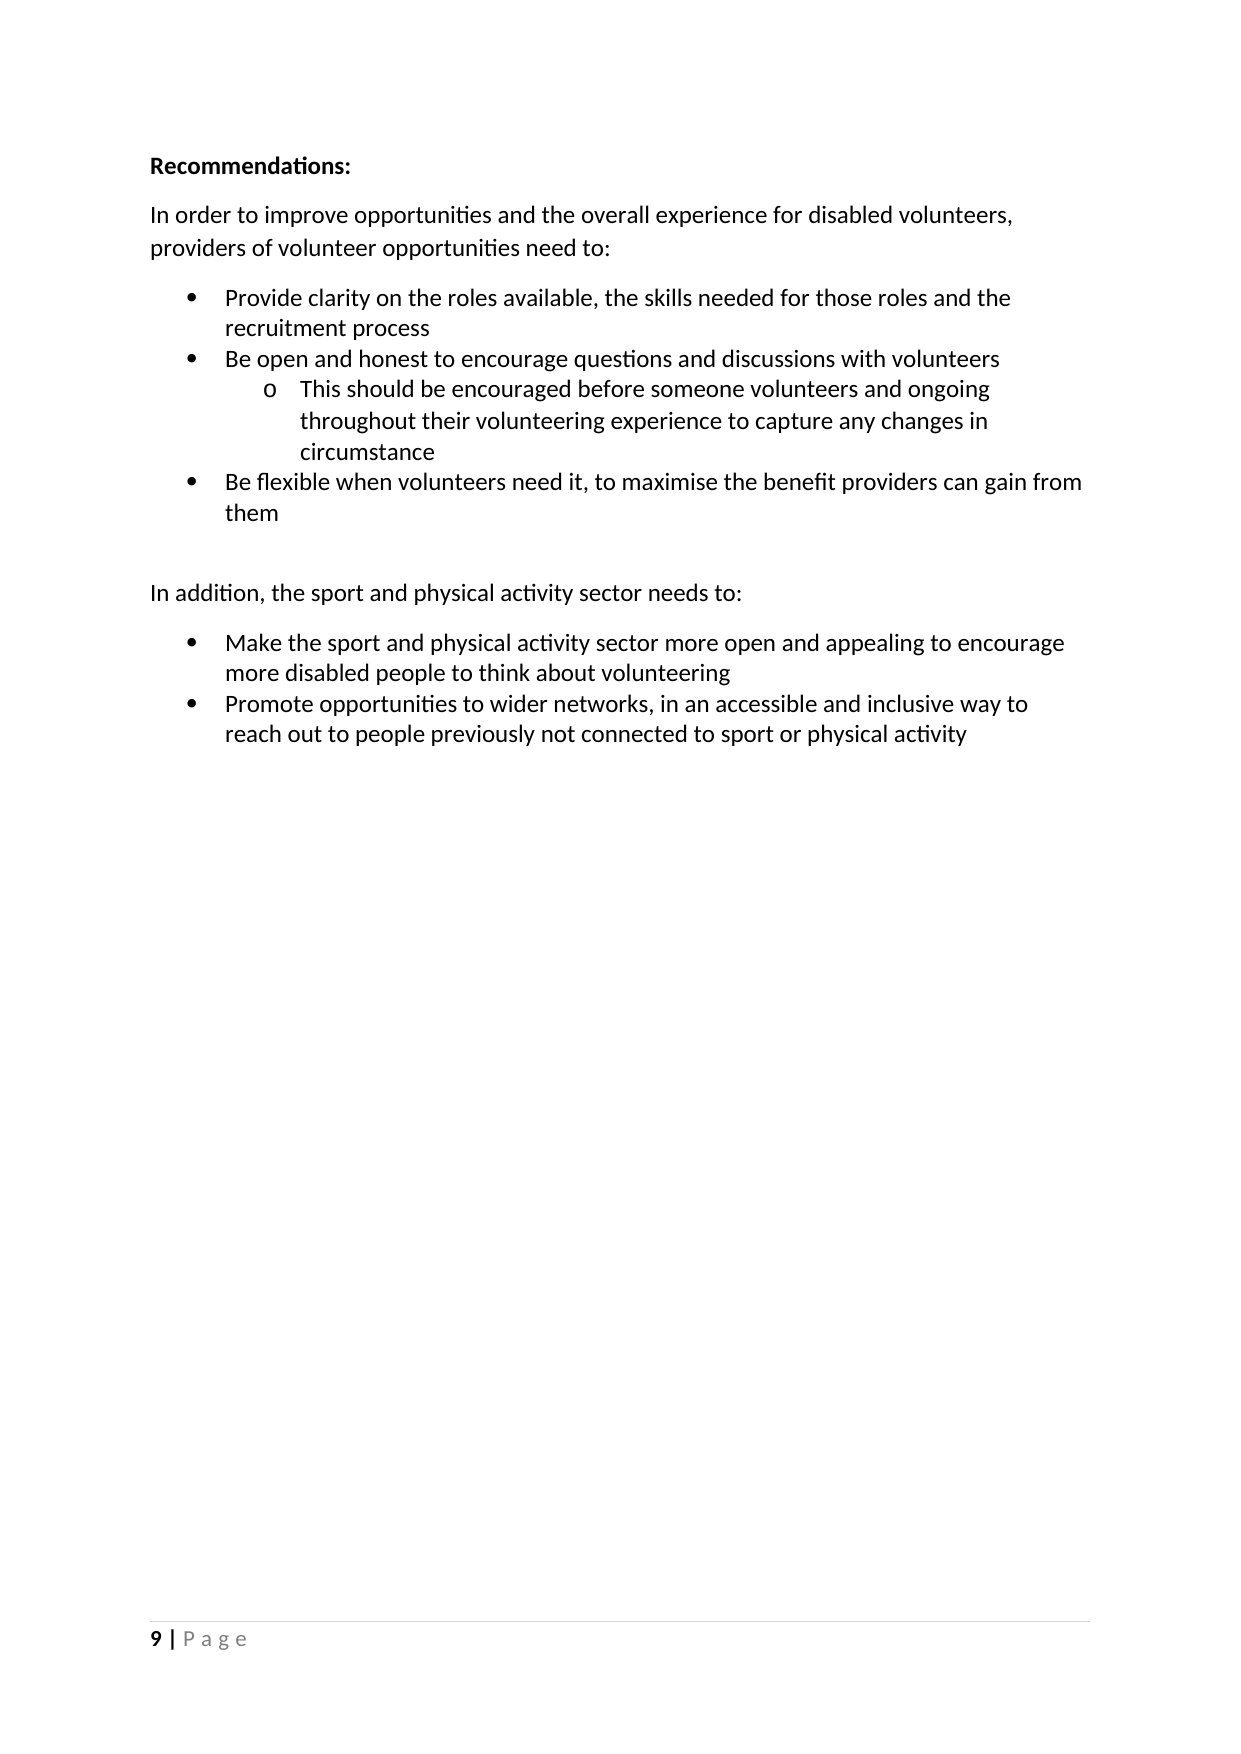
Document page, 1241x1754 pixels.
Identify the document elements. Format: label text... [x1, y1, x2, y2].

list Provide clarity on the roles available, the skills needed for those roles and the recruitment process [187, 282, 1090, 343]
list Make the sport and physical activity sector more open and appealing to encourage more disabled people to think about volunteering [187, 627, 1090, 688]
list Be flexible when volunteers need it, to maximise the benefit providers can gain from them [187, 466, 1090, 527]
text Recommendations: [150, 150, 1090, 181]
text In order to improve opportunities and the overall experience for disabled volunteers, providers of volunteer opportunities need to: [150, 199, 1090, 263]
list Promote opportunities to wider networks, in an accessible and inclusive way to reach out to people previously not connected to sport or physical activity [187, 688, 1090, 749]
list This should be encouraged before someone volunteers and ongoing throughout their volunteering experience to capture any changes in circumstance [262, 374, 1090, 466]
text In addition, the sport and physical activity sector needs to: [150, 577, 1090, 608]
list Be open and honest to encourage questions and discussions with volunteers [187, 343, 1090, 374]
